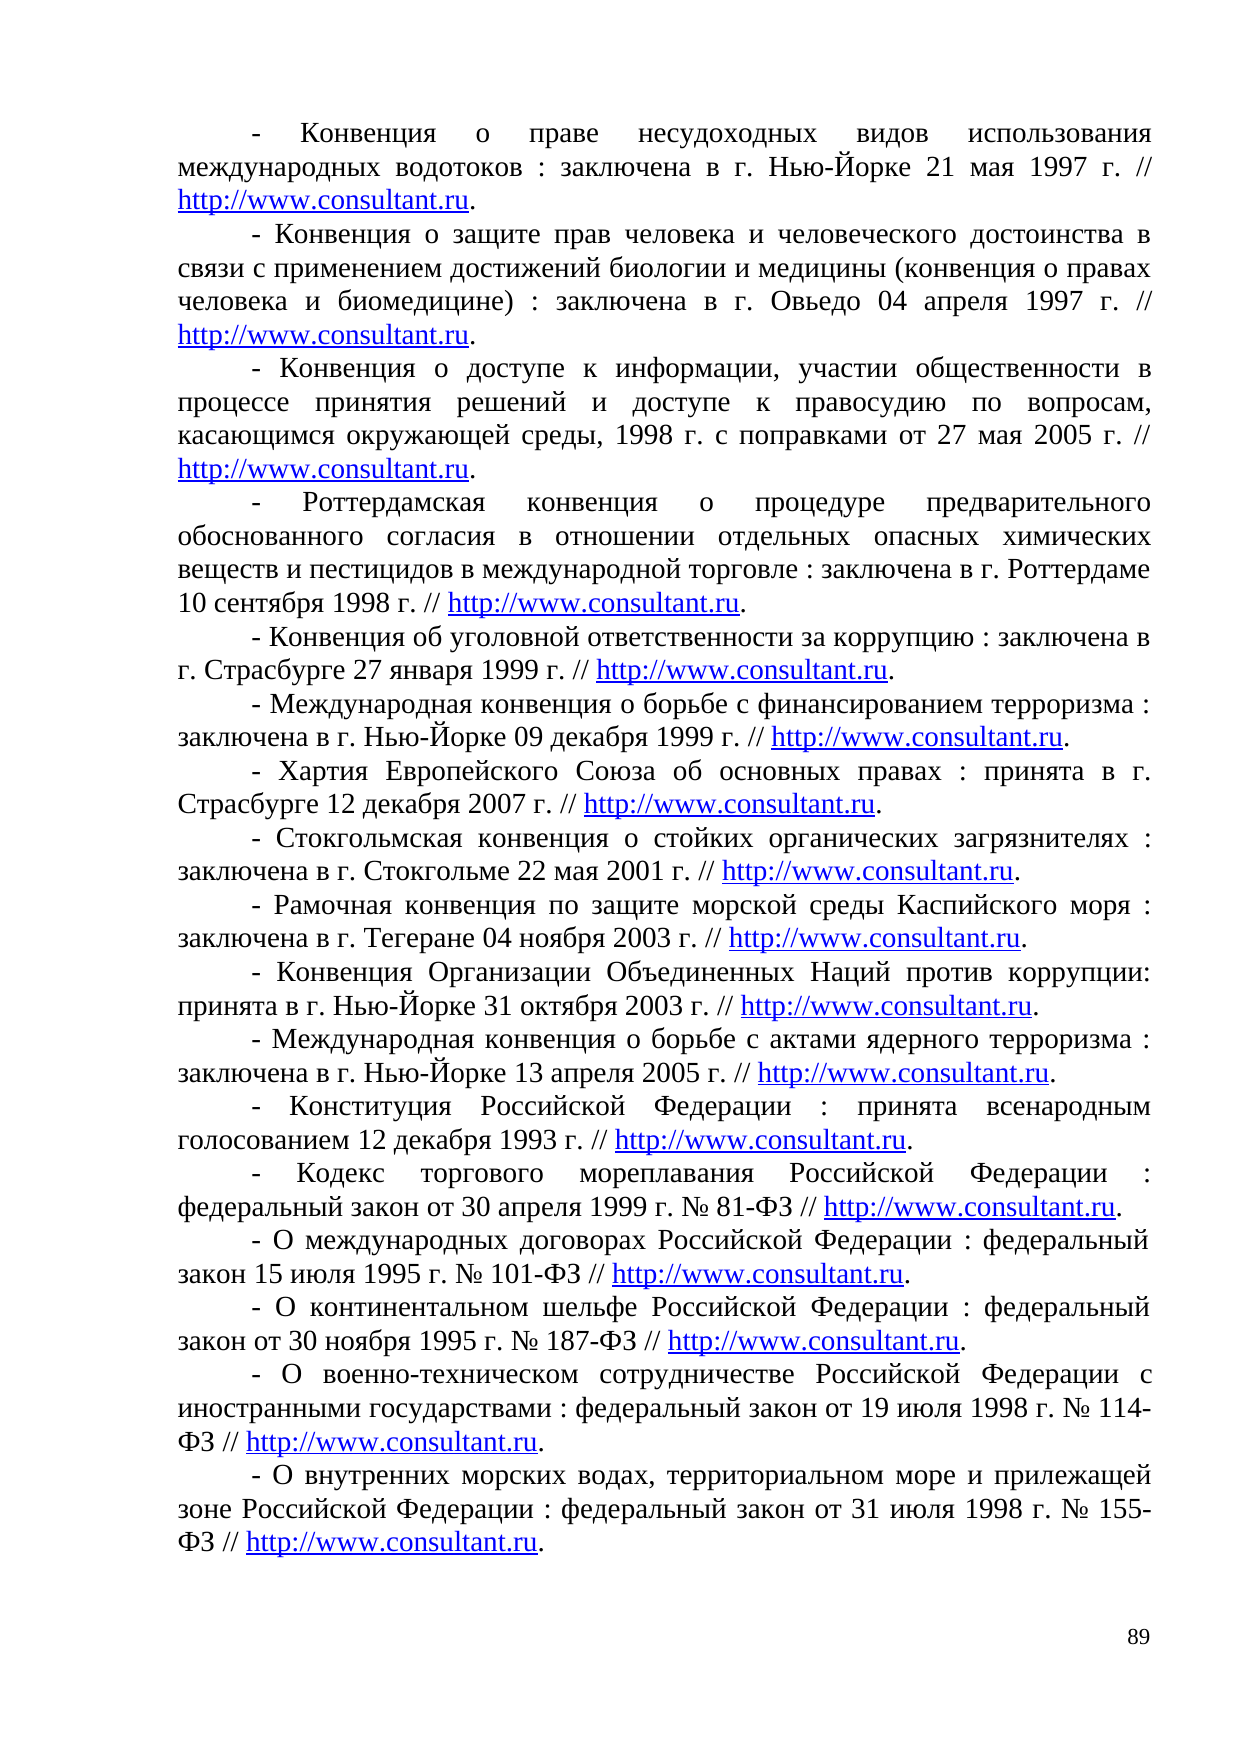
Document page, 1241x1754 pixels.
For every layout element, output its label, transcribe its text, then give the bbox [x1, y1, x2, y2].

list Стокгольмская конвенция о стойких органических загрязнителях : заключена в г. Стокгольме 22 мая 2001 г. // http://www.consultant.ru. [177, 820, 1152, 887]
list Хартия Европейского Союза об основных правах : принята в г. Страсбурге 12 декабря 2007 г. // http://www.consultant.ru. [177, 753, 1151, 820]
list Конституция Российской Федерации : принята всенародным голосованием 12 декабря 1993 г. // http://www.consultant.ru. [177, 1088, 1152, 1155]
list Роттердамская конвенция о процедуре предварительного обоснованного согласия в отношении отдельных опасных химических веществ и пестицидов в международной торговле : заключена в г. Роттердаме 10 сентября 1998 г. // http://www.consultant.ru. [177, 484, 1151, 619]
list О военно-техническом сотрудничестве Российской Федерации с иностранными государствами : федеральный закон от 19 июля 1998 г. № 114- ФЗ // http://www.consultant.ru. [177, 1357, 1153, 1457]
list Конвенция об уголовной ответственности за коррупцию : заключена в г. Страсбурге 27 января 1999 г. // http://www.consultant.ru. [177, 619, 1152, 686]
list Кодекс торгового мореплавания Российской Федерации : федеральный закон от 30 апреля 1999 г. № 81-ФЗ // http://www.consultant.ru. [177, 1155, 1151, 1222]
list О международных договорах Российской Федерации : федеральный закон 15 июля 1995 г. № 101-ФЗ // http://www.consultant.ru. [177, 1222, 1151, 1289]
list Рамочная конвенция по защите морской среды Каспийского моря : заключена в г. Тегеране 04 ноября 2003 г. // http://www.consultant.ru. [177, 887, 1152, 954]
list О внутренних морских водах, территориальном море и прилежащей зоне Российской Федерации : федеральный закон от 31 июля 1998 г. № 155- ФЗ // http://www.consultant.ru. [177, 1457, 1152, 1558]
list Международная конвенция о борьбе с актами ядерного терроризма : заключена в г. Нью-Йорке 13 апреля 2005 г. // http://www.consultant.ru. [177, 1021, 1151, 1088]
list Конвенция Организации Объединенных Наций против коррупции: принята в г. Нью-Йорке 31 октября 2003 г. // http://www.consultant.ru. [177, 954, 1151, 1021]
list Конвенция о доступе к информации, участии общественности в процессе принятия решений и доступе к правосудию по вопросам, касающимся окружающей среды, 1998 г. с поправками от 27 мая 2005 г. // http://www.consultant.ru. [177, 350, 1152, 484]
list О континентальном шельфе Российской Федерации : федеральный закон от 30 ноября 1995 г. № 187-ФЗ // http://www.consultant.ru. [177, 1289, 1152, 1357]
list Международная конвенция о борьбе с финансированием терроризма : заключена в г. Нью-Йорке 09 декабря 1999 г. // http://www.consultant.ru. [177, 686, 1151, 753]
list Конвенция о праве несудоходных видов использования международных водотоков : заключена в г. Нью-Йорке 21 мая 1997 г. // http://www.consultant.ru. [177, 115, 1152, 216]
list Конвенция о защите прав человека и человеческого достоинства в связи с применением достижений биологии и медицины (конвенция о правах человека и биомедицине) : заключена в г. Овьедо 04 апреля 1997 г. // http://www.consultant.ru. [177, 216, 1152, 350]
